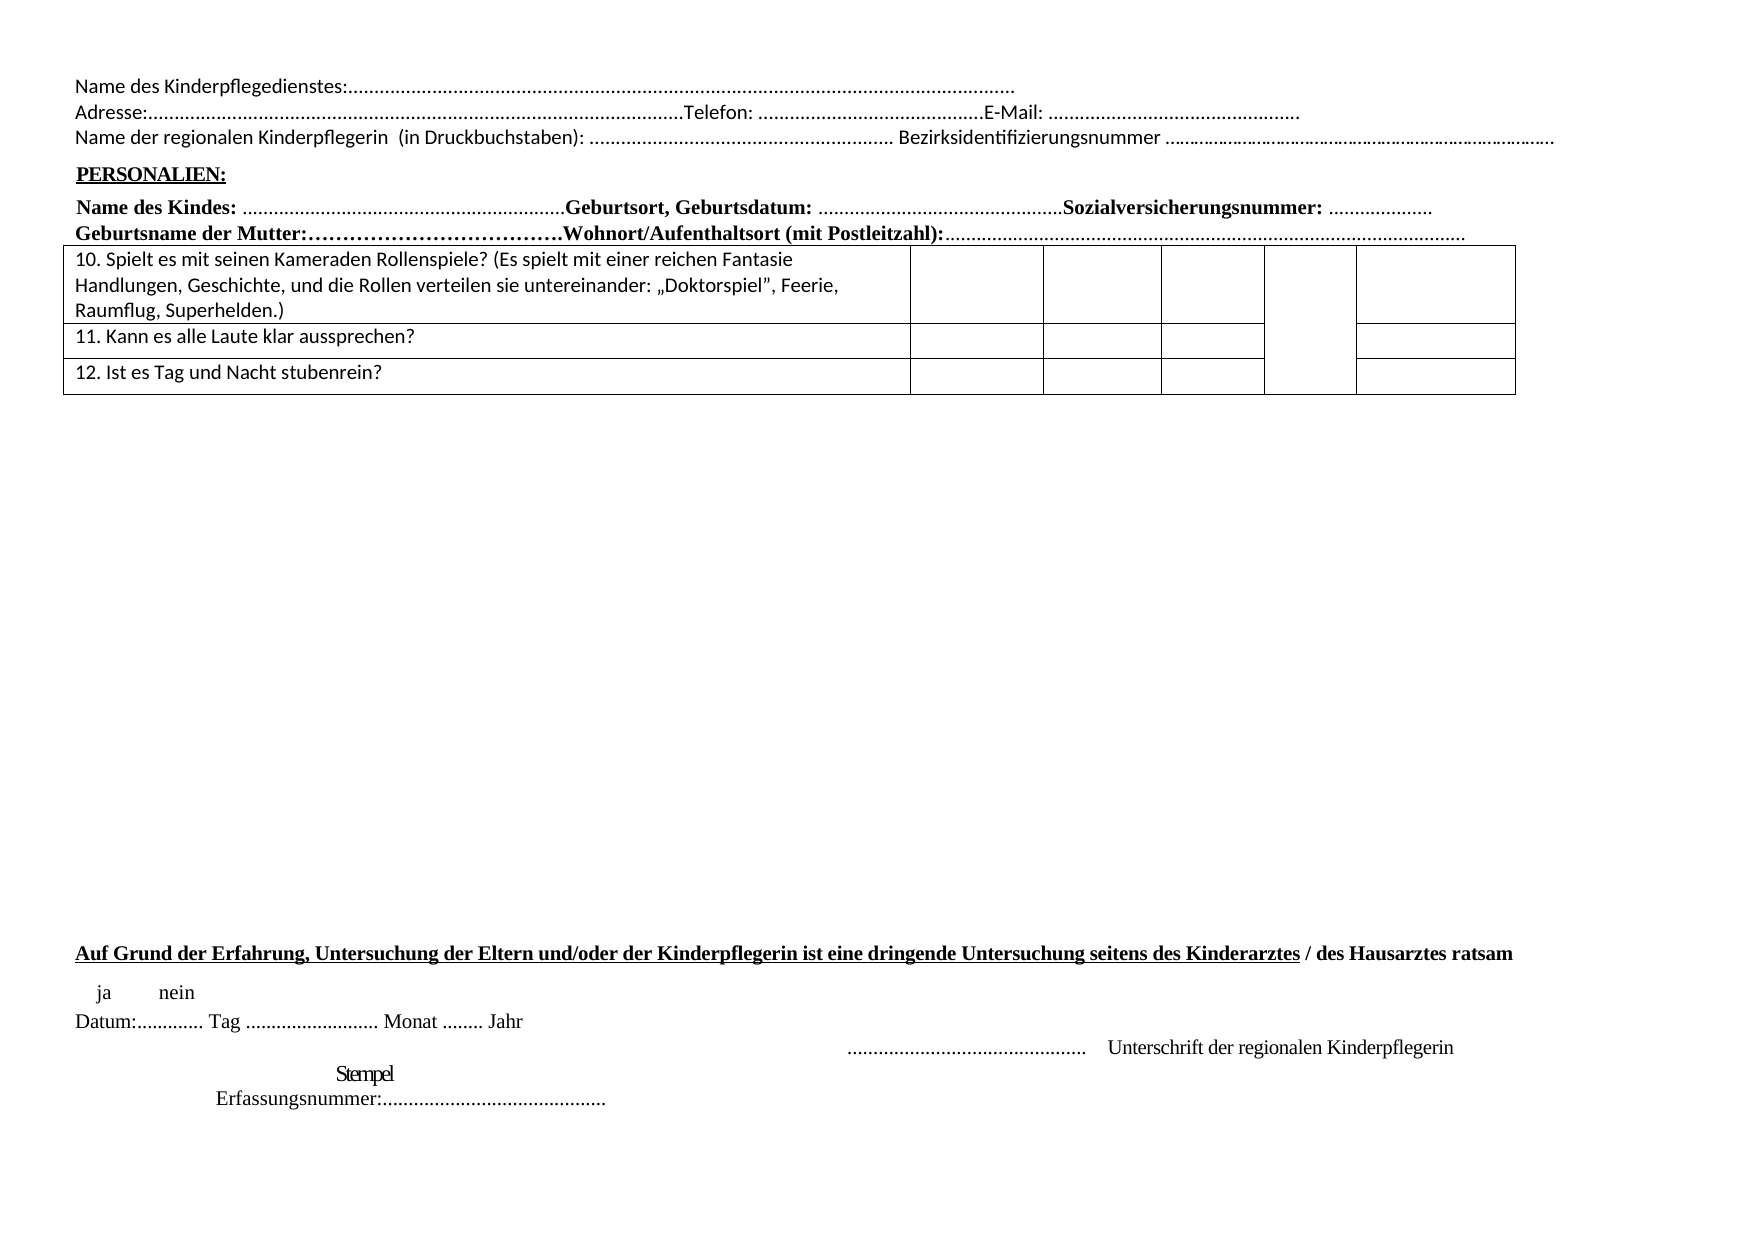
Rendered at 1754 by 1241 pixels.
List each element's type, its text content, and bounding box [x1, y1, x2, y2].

table_cell 10. Spielt es mit seinen Kameraden Rollenspiele? (Es spielt mit einer reichen Fantasie Handlungen, Geschichte, und die Rollen verteilen sie untereinander: „Doktorspiel”, Feerie, Raumflug, Superhelden.) [64, 246, 910, 323]
table_cell [1162, 324, 1264, 358]
table_cell [1162, 246, 1264, 323]
table_cell [1357, 324, 1515, 358]
table_cell [1044, 359, 1161, 393]
table_cell [911, 324, 1043, 358]
table_cell 12. Ist es Tag und Nacht stubenrein? [64, 359, 910, 393]
table_cell [1357, 246, 1515, 323]
table_cell [1162, 359, 1264, 393]
table_cell [911, 359, 1043, 393]
table_cell [1357, 359, 1515, 393]
table_cell [1044, 246, 1161, 323]
table_cell [911, 246, 1043, 323]
table_cell 11. Kann es alle Laute klar aussprechen? [64, 324, 910, 358]
table_cell [1044, 324, 1161, 358]
